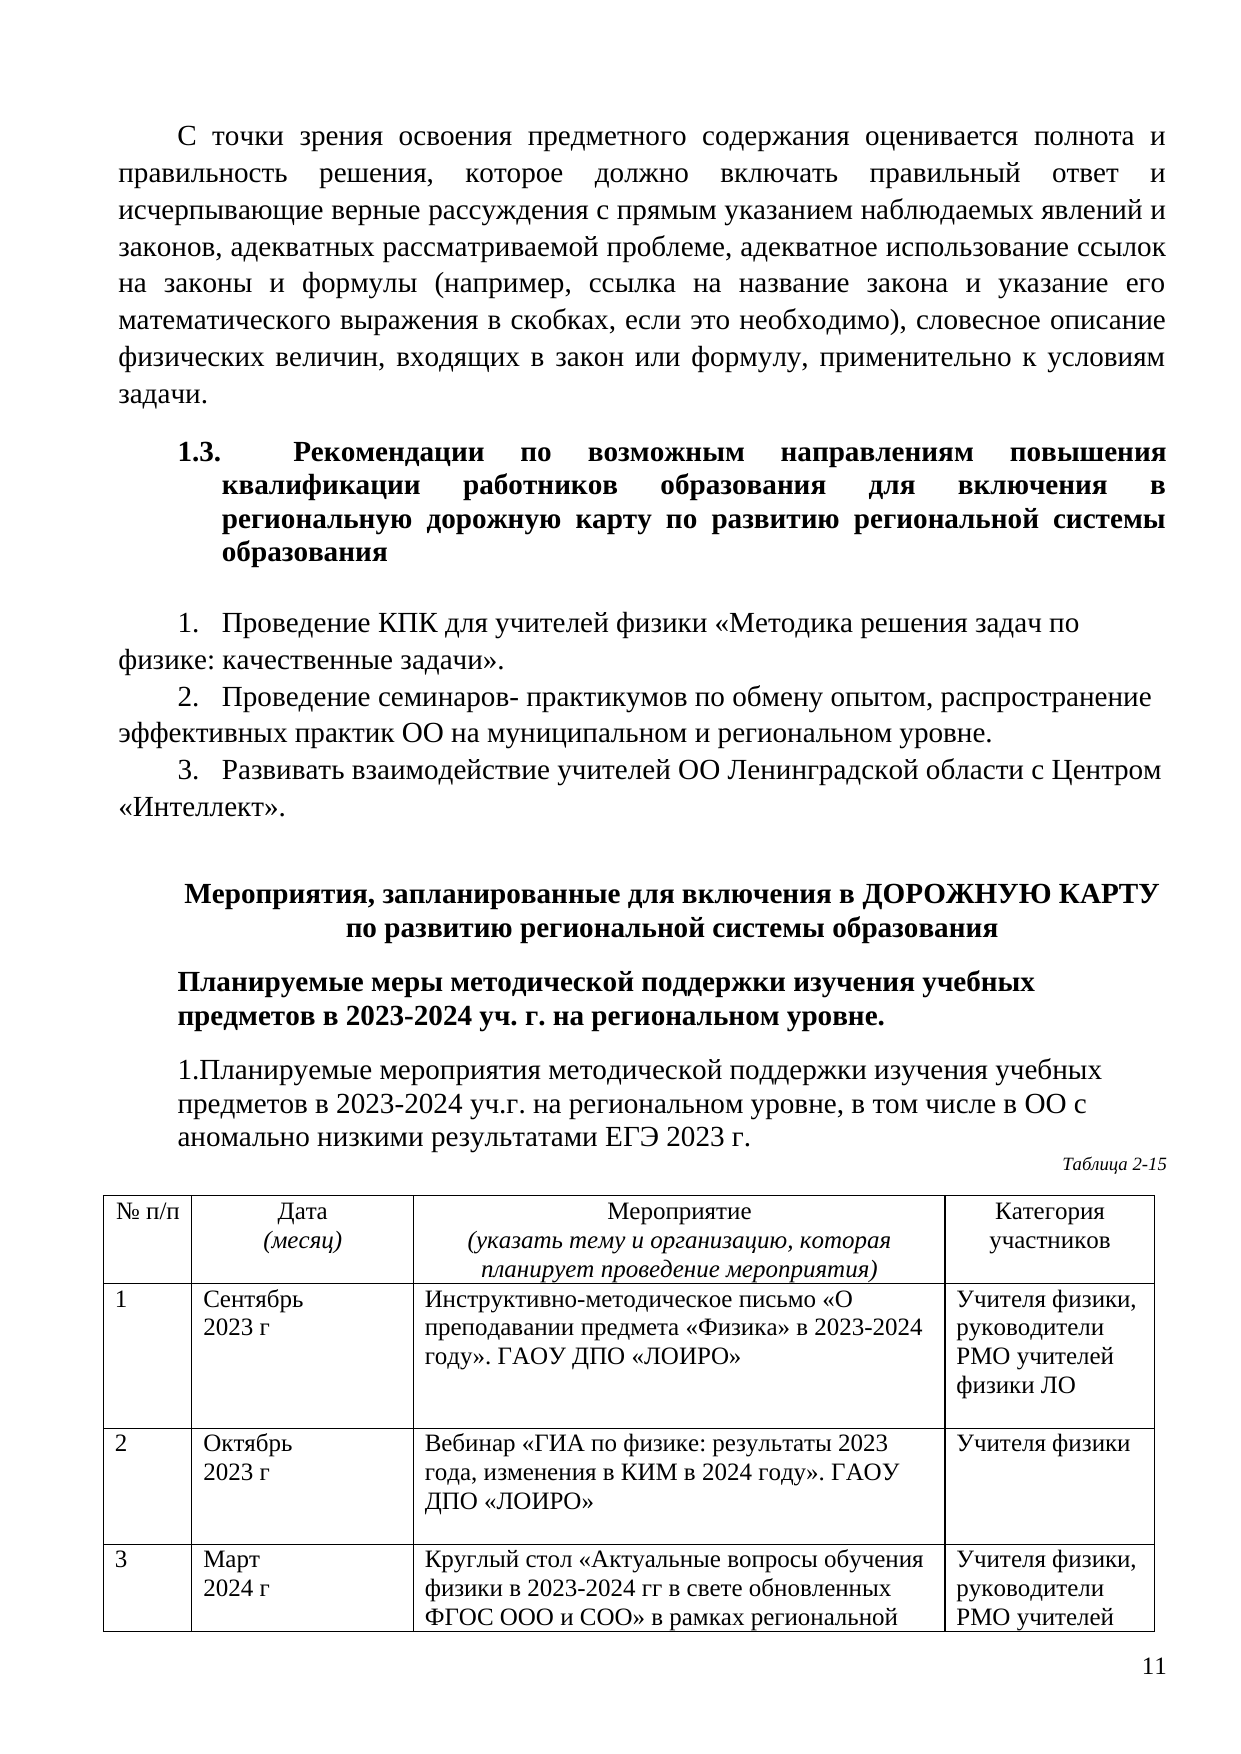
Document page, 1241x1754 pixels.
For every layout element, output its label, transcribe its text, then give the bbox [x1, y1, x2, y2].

table_cell Март 2024 г [192, 1545, 413, 1631]
table_cell Сентябрь 2023 г [192, 1284, 413, 1427]
subtitle 1.Планируемые мероприятия методической поддержки изучения учебных предметов в 2023-2024 уч.г. на региональном уровне, в том числе в ОО с аномально низкими результатами ЕГЭ 2023 г. [177, 1052, 1167, 1153]
table_cell Инструктивно-методическое письмо «О преподавании предмета «Физика» в 2023-2024 году». ГАОУ ДПО «ЛОИРО» [414, 1284, 944, 1427]
table_cell 2 [104, 1429, 191, 1543]
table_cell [414, 1545, 944, 1631]
table_cell Учителя физики, руководители РМО учителей физики ЛО [946, 1284, 1154, 1427]
text С точки зрения освоения предметного содержания оценивается полнота и правильность решения, которое должно включать правильный ответ и исчерпывающие верные рассуждения с прямым указанием наблюдаемых явлений и законов, адекватных рассматриваемой проблеме, адекватное использование ссылок на законы и формулы (например, ссылка на название закона и указание его математического выражения в скобках, если это необходимо), словесное описание физических величин, входящих в закон или формулу, применительно к условиям задачи. [118, 118, 1167, 410]
subtitle Рекомендации по возможным направлениям повышения квалификации работников образования для включения в региональную дорожную карту по развитию региональной системы образования [177, 434, 1167, 568]
table_header Мероприятие (указать тему и организацию, которая планирует проведение мероприятия) [414, 1196, 944, 1283]
text Таблица 2-15 [177, 1153, 1167, 1174]
list Проведение КПК для учителей физики «Методика решения задач по физике: качественные задачи». [118, 605, 1167, 675]
table_header Дата (месяц) [192, 1196, 413, 1283]
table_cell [946, 1545, 1154, 1631]
list Развивать взаимодействие учителей ОО Ленинградской области с Центром «Интеллект». [118, 752, 1167, 823]
table_cell Вебинар «ГИА по физике: результаты 2023 года, изменения в КИМ в 2024 году». ГАОУ ДПО «ЛОИРО» [414, 1429, 944, 1543]
text Мероприятия, запланированные для включения в ДОРОЖНУЮ КАРТУ по развитию региональной системы образования [177, 877, 1167, 944]
table_cell 3 [104, 1545, 191, 1631]
table_cell 1 [104, 1284, 191, 1427]
table_header Категория участников [946, 1196, 1154, 1283]
table_header № п/п [104, 1196, 191, 1283]
subtitle Планируемые меры методической поддержки изучения учебных предметов в 2023-2024 уч. г. на региональном уровне. [177, 964, 1167, 1032]
table_cell Октябрь 2023 г [192, 1429, 413, 1543]
list Проведение семинаров- практикумов по обмену опытом, распространение эффективных практик ОО на муниципальном и региональном уровне. [118, 679, 1167, 749]
table_cell Учителя физики [946, 1429, 1154, 1543]
